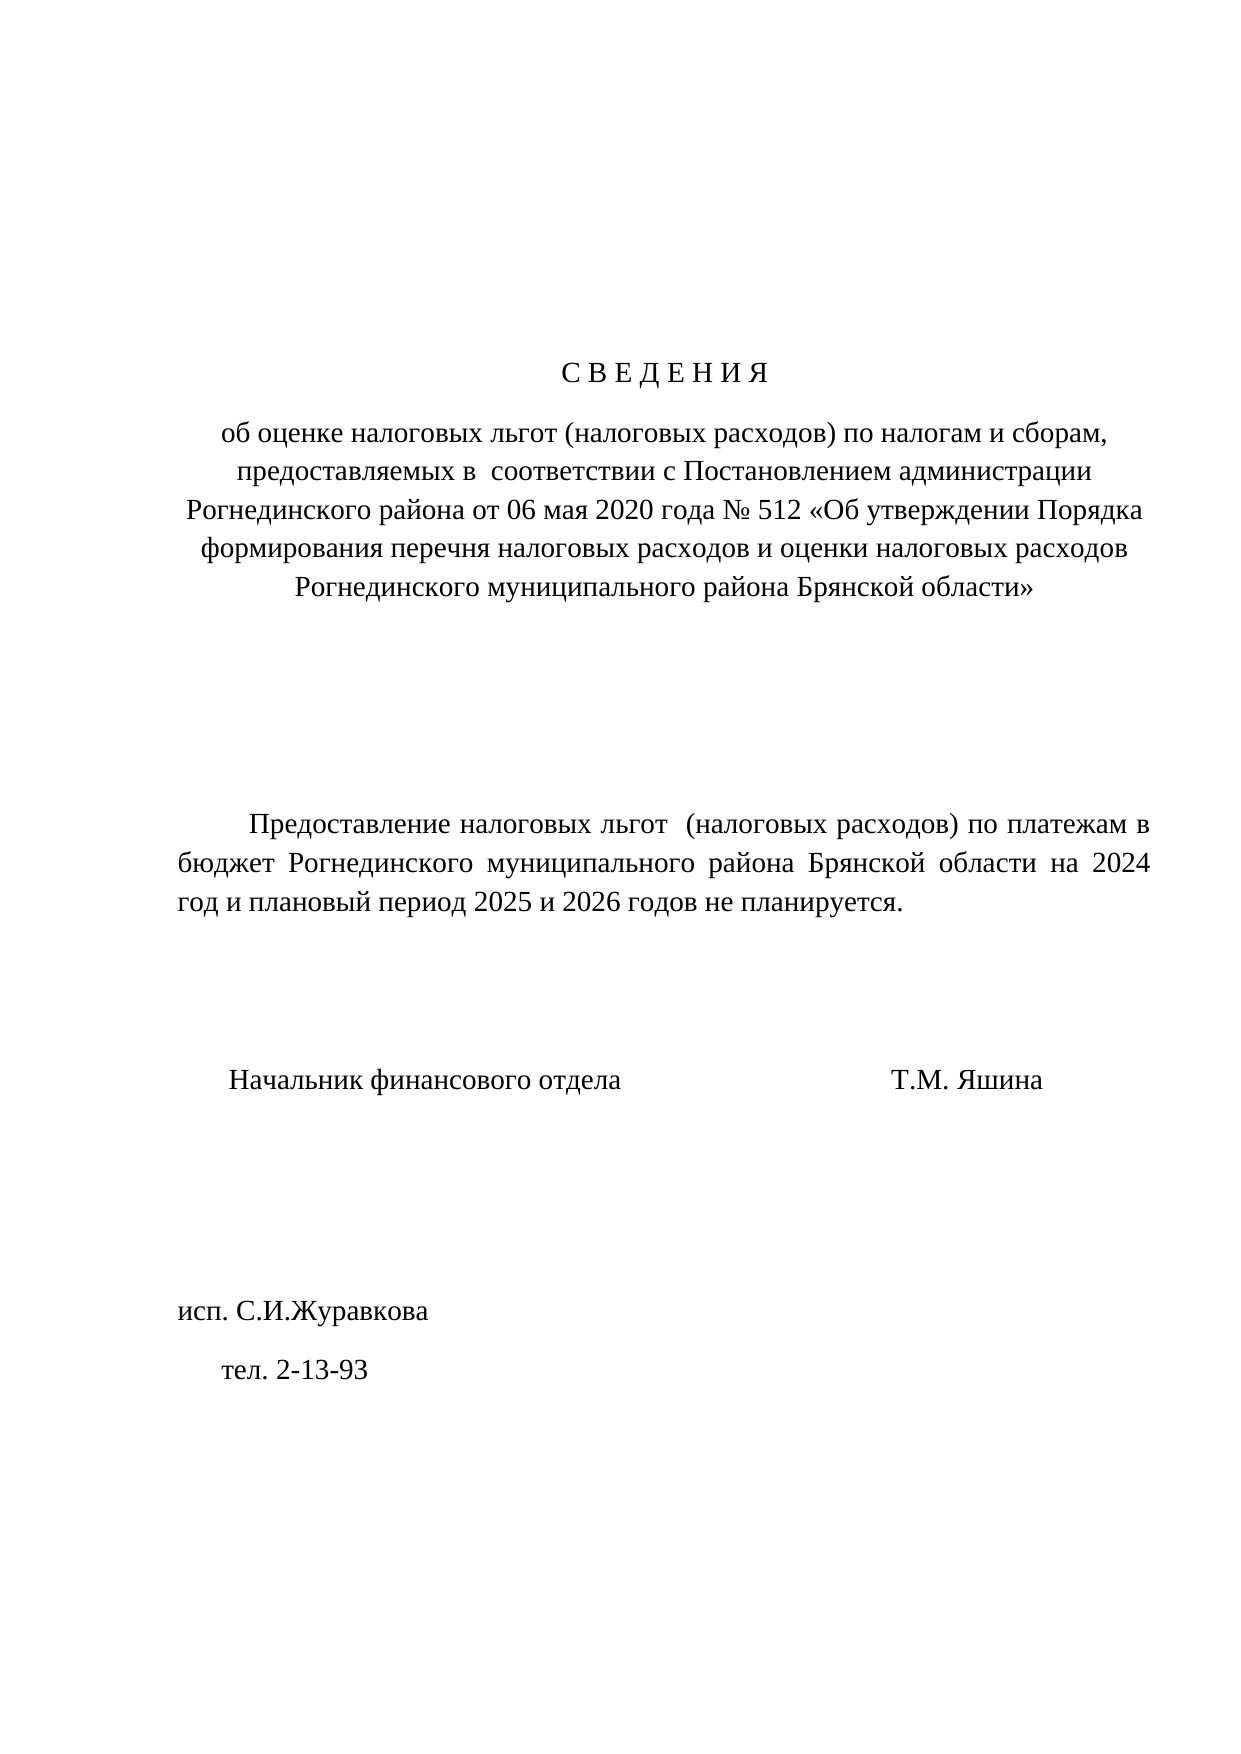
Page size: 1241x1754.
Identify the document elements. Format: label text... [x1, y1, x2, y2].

text исп. С.И.Журавкова [177, 1293, 1152, 1327]
text Предоставление налоговых льгот (налоговых расходов) по платежам в бюджет Рогнединского муниципального района Брянской области на 2024 год и плановый период 2025 и 2026 годов не планируется. [177, 807, 1152, 917]
text Начальник финансового отдела Т.М. Яшина [177, 1062, 1152, 1095]
text С В Е Д Е Н И Я [177, 356, 1152, 389]
text тел. 2-13-93 [177, 1352, 1152, 1386]
text об оценке налоговых льгот (налоговых расходов) по налогам и сборам, предоставляемых в соответствии с Постановлением администрации Рогнединского района от 06 мая 2020 года № 512 «Об утверждении Порядка формирования перечня налоговых расходов и оценки налоговых расходов Рогнединского муниципального района Брянской области» [177, 415, 1152, 603]
